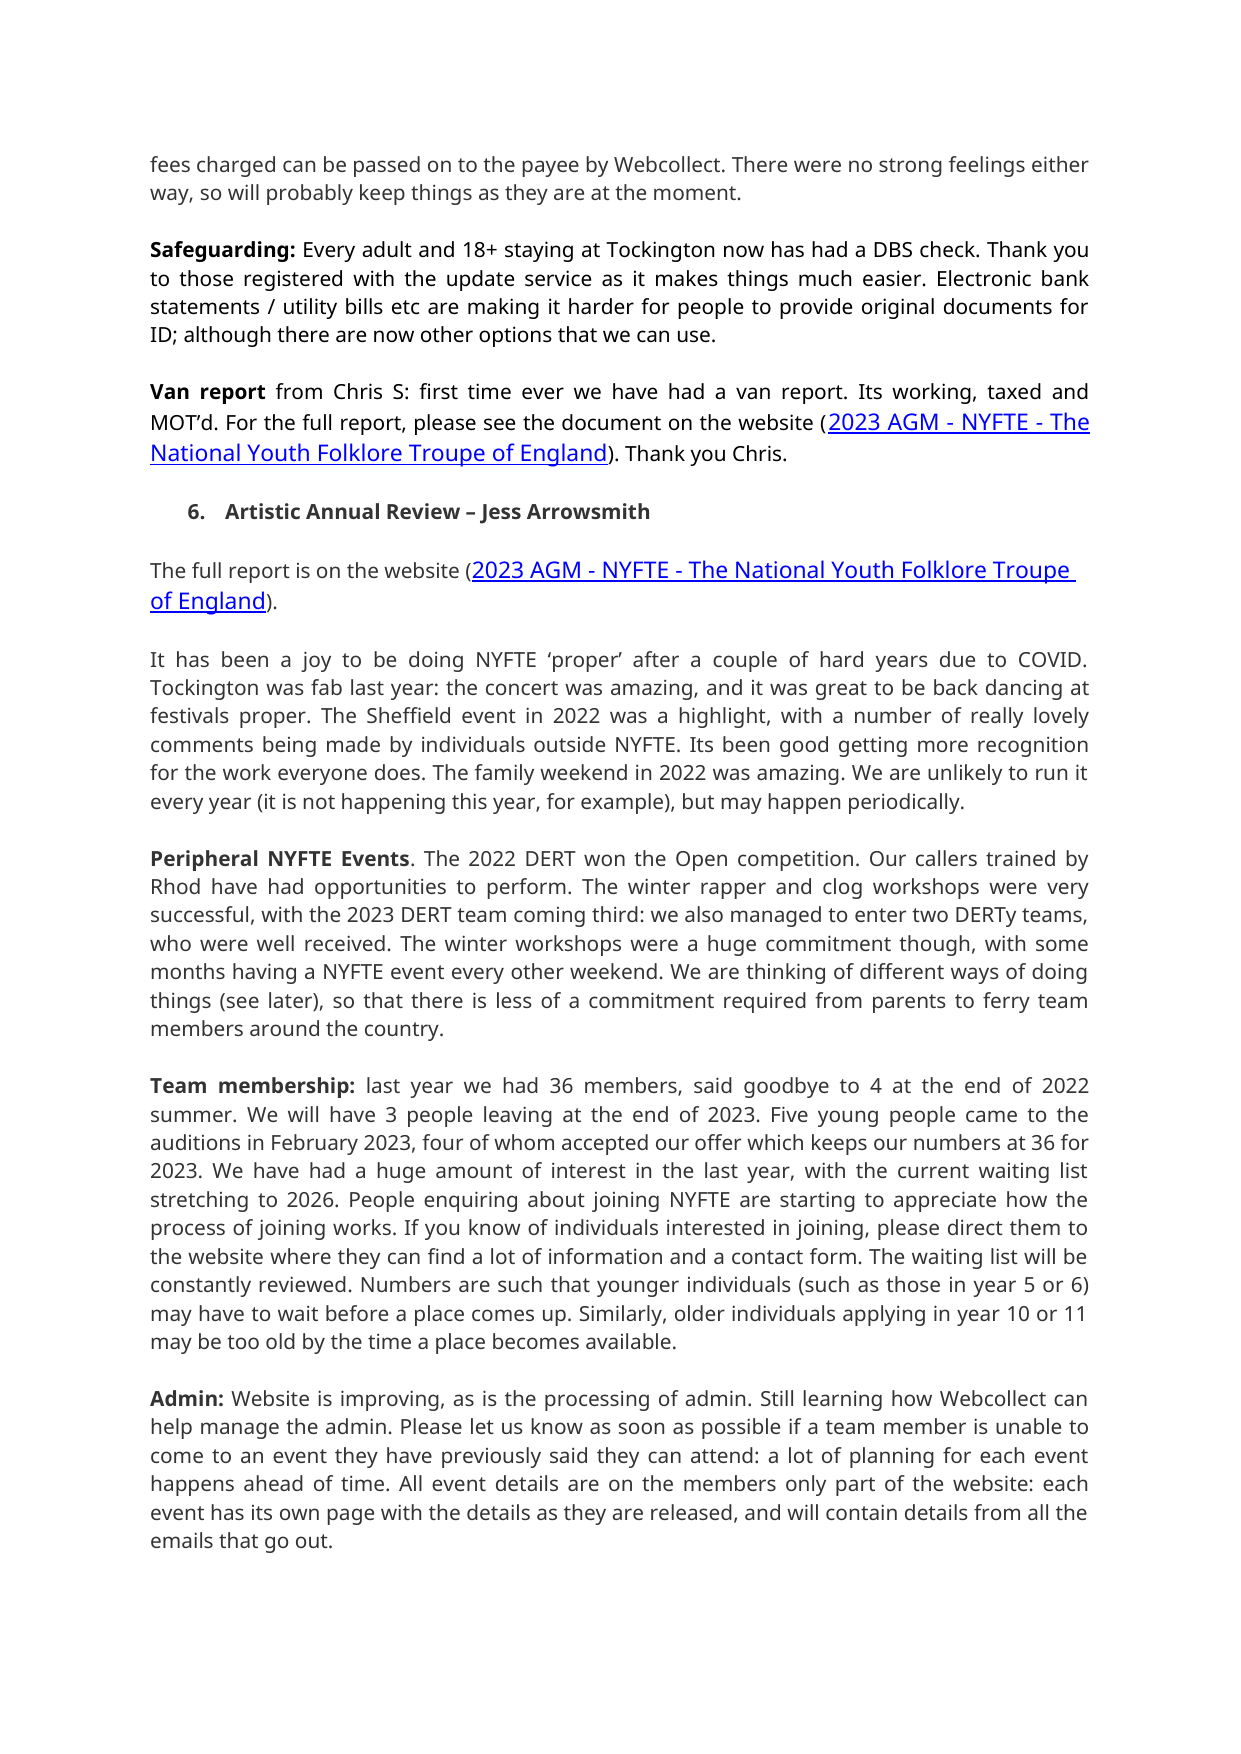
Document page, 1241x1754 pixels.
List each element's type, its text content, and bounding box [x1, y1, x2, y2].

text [150, 150, 1090, 207]
text Team membership: last year we had 36 members, said goodbye to 4 at the end of 2022 summer. We will have 3 people leaving at the end of 2023. Five young people came to the auditions in February 2023, four of whom accepted our offer which keeps our numbers at 36 for 2023. We have had a huge amount of interest in the last year, with the current waiting list stretching to 2026. People enquiring about joining NYFTE are starting to appreciate how the process of joining works. If you know of individuals interested in joining, please direct them to the website where they can find a lot of information and a contact form. The waiting list will be constantly reviewed. Numbers are such that younger individuals (such as those in year 5 or 6) may have to wait before a place comes up. Similarly, older individuals applying in year 10 or 11 may be too old by the time a place becomes available. [150, 1071, 1090, 1356]
text Safeguarding: Every adult and 18+ staying at Tockington now has had a DBS check. Thank you to those registered with the update service as it makes things much easier. Electronic bank statements / utility bills etc are making it harder for people to provide original documents for ID; although there are now other options that we can use. [150, 235, 1090, 349]
text Admin: Website is improving, as is the processing of admin. Still learning how Webcollect can help manage the admin. Please let us know as soon as possible if a team member is unable to come to an event they have previously said they can attend: a lot of planning for each event happens ahead of time. All event details are on the members only part of the website: each event has its own page with the details as they are released, and will contain details from all the emails that go out. [150, 1384, 1090, 1555]
text Van report from Chris S: first time ever we have had a van report. Its working, taxed and MOT’d. For the full report, please see the document on the website (2023 AGM - NYFTE - The National Youth Folklore Troupe of England). Thank you Chris. [150, 377, 1090, 468]
text It has been a joy to be doing NYFTE ‘proper’ after a couple of hard years due to COVID. Tockington was fab last year: the concert was amazing, and it was great to be back dancing at festivals proper. The Sheffield event in 2022 was a highlight, with a number of really lovely comments being made by individuals outside NYFTE. Its been good getting more recognition for the work everyone does. The family weekend in 2022 was amazing. We are unlikely to run it every year (it is not happening this year, for example), but may happen periodically. [150, 645, 1090, 815]
text The full report is on the website (2023 AGM - NYFTE - The National Youth Folklore Troupe of England). [150, 554, 1090, 616]
text Peripheral NYFTE Events. The 2022 DERT won the Open competition. Our callers trained by Rhod have had opportunities to perform. The winter rapper and clog workshops were very successful, with the 2023 DERT team coming third: we also managed to enter two DERTy teams, who were well received. The winter workshops were a huge commitment though, with some months having a NYFTE event every other weekend. We are thinking of different ways of doing things (see later), so that there is less of a commitment required from parents to ferry team members around the country. [150, 844, 1090, 1043]
list Artistic Annual Review – Jess Arrowsmith [187, 497, 1090, 525]
